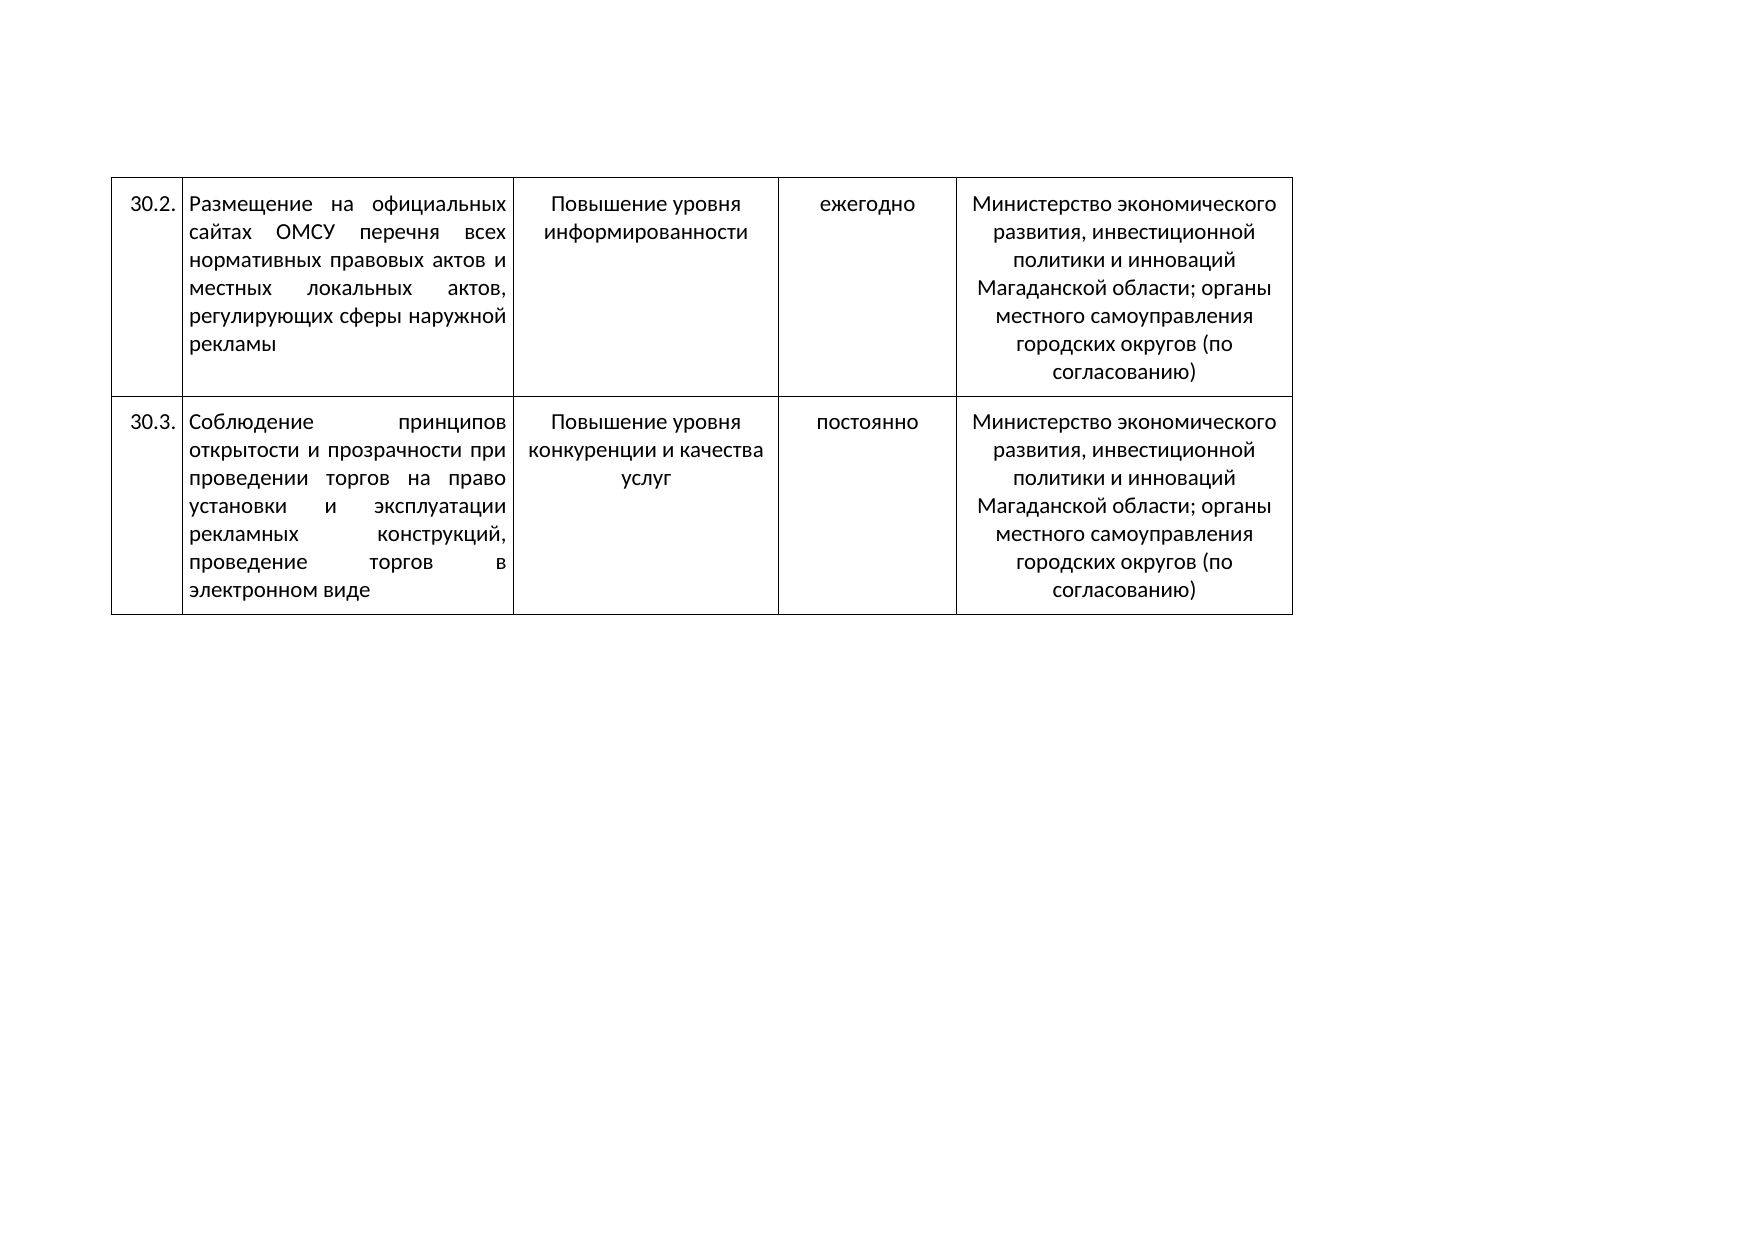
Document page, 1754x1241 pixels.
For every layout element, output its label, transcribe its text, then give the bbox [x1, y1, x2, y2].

table_cell Повышение уровня конкуренции и качества услуг [514, 397, 778, 614]
table_cell 30.3. [112, 397, 182, 614]
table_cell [957, 178, 1292, 396]
table_cell Повышение уровня информированности [514, 178, 778, 396]
table_cell Соблюдение принципов открытости и прозрачности при проведении торгов на право установки и эксплуатации рекламных конструкций, проведение торгов в электронном виде [183, 397, 513, 614]
table_cell 30.2. [112, 178, 182, 396]
table_cell Размещение на официальных сайтах ОМСУ перечня всех нормативных правовых актов и местных локальных актов, регулирующих сферы наружной рекламы [183, 178, 513, 396]
table_cell ежегодно [779, 178, 956, 396]
table_cell постоянно [779, 397, 956, 614]
